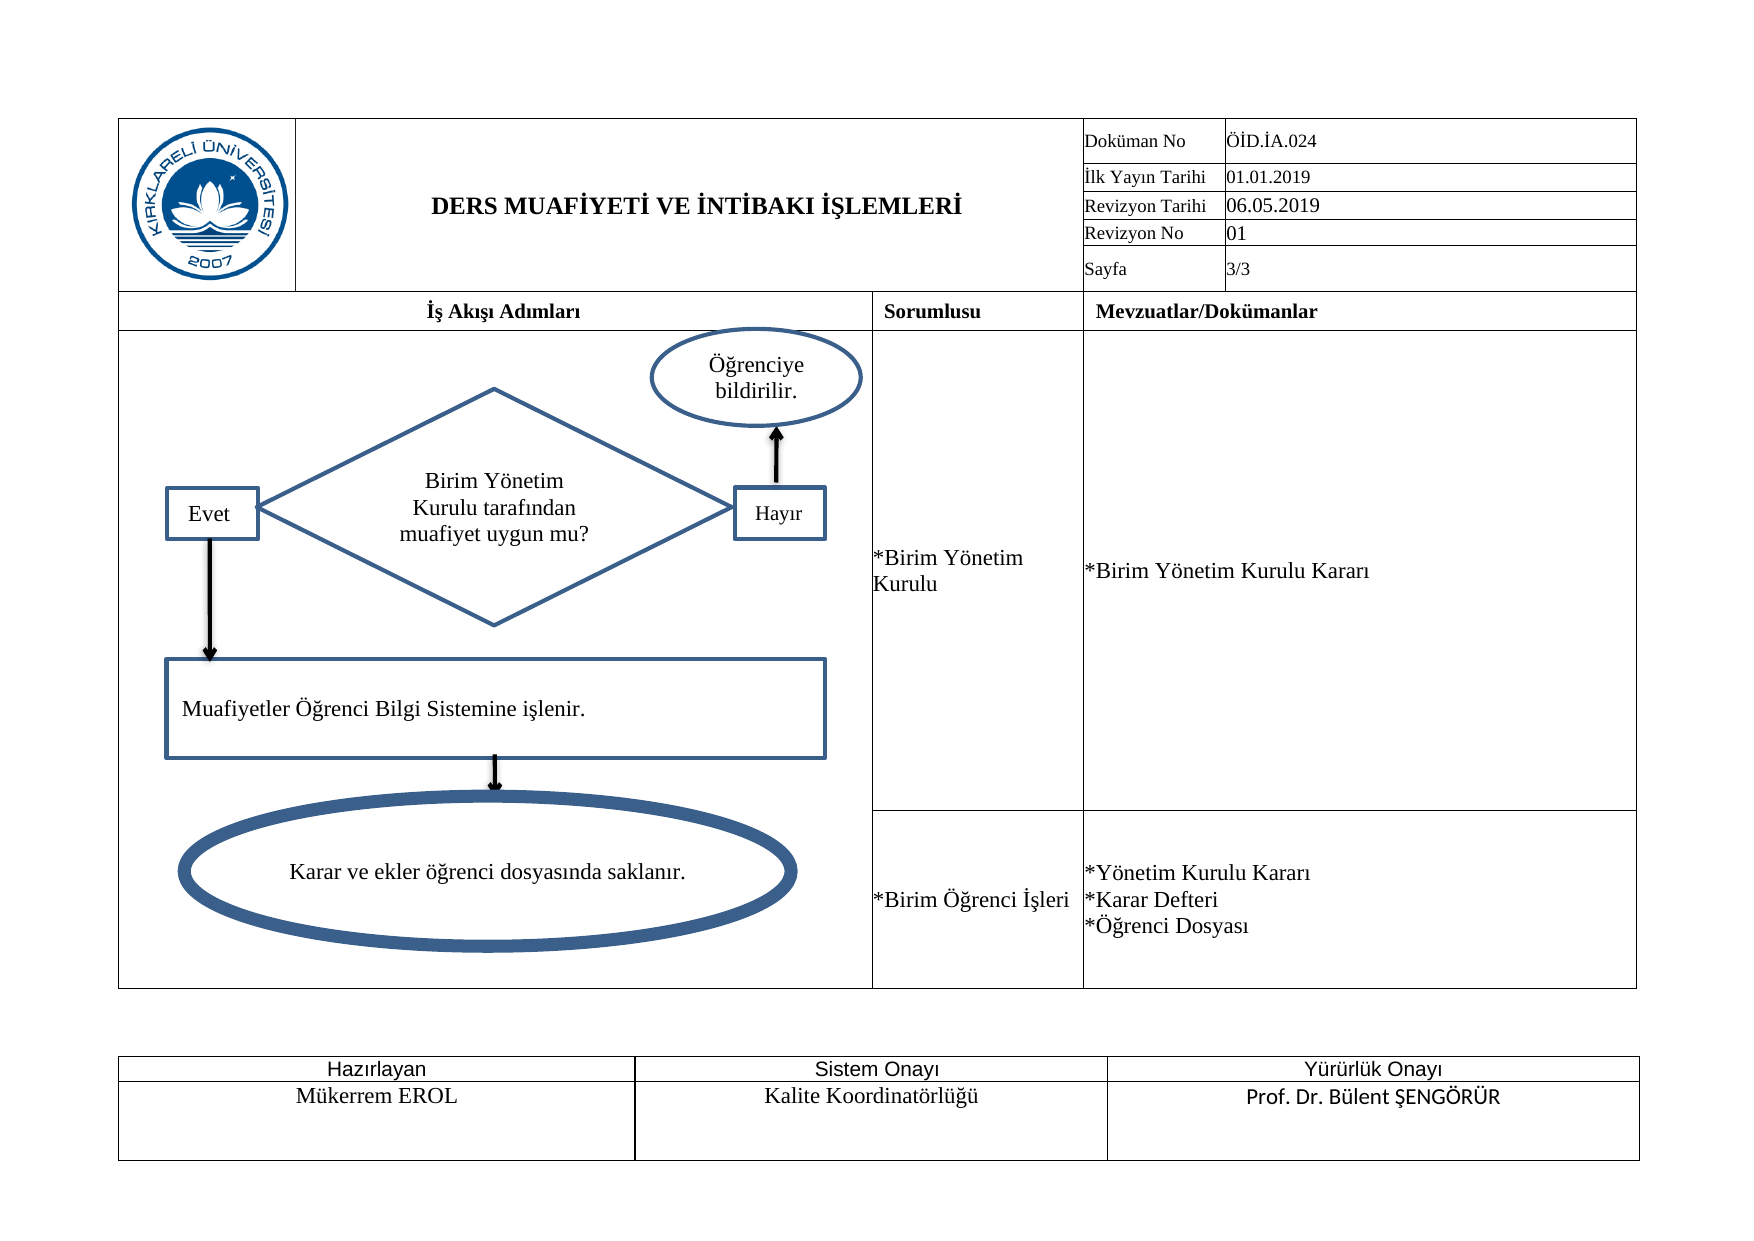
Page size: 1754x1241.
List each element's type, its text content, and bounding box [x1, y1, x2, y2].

table_header ÖİD.İA.024 [1226, 119, 1636, 162]
table_cell 01.01.2019 [1226, 164, 1636, 191]
table_cell *Birim Yönetim Kurulu [873, 331, 1083, 809]
table_cell [119, 331, 872, 987]
table_cell *Birim Öğrenci İşleri [873, 811, 1083, 987]
table_cell *Birim Yönetim Kurulu Kararı [1084, 331, 1636, 809]
table_cell 06.05.2019 [1226, 192, 1636, 219]
picture [121, 119, 296, 291]
table_cell 3/3 [1226, 246, 1636, 291]
table_cell Mevzuatlar/Dokümanlar [1084, 292, 1636, 330]
table_cell Sayfa [1084, 246, 1225, 291]
table_cell Sorumlusu [873, 292, 1083, 330]
table_header DERS MUAFİYETİ VE İNTİBAKI İŞLEMLERİ [296, 119, 1083, 291]
table_cell 01 [1226, 220, 1636, 245]
table_cell İş Akışı Adımları [119, 292, 872, 330]
table_header Doküman No [1084, 119, 1225, 162]
table_cell Revizyon No [1084, 220, 1225, 245]
table_cell Revizyon Tarihi [1084, 192, 1225, 219]
table_cell *Yönetim Kurulu Kararı *Karar Defteri *Öğrenci Dosyası [1084, 811, 1636, 987]
table_cell İlk Yayın Tarihi [1084, 164, 1225, 191]
